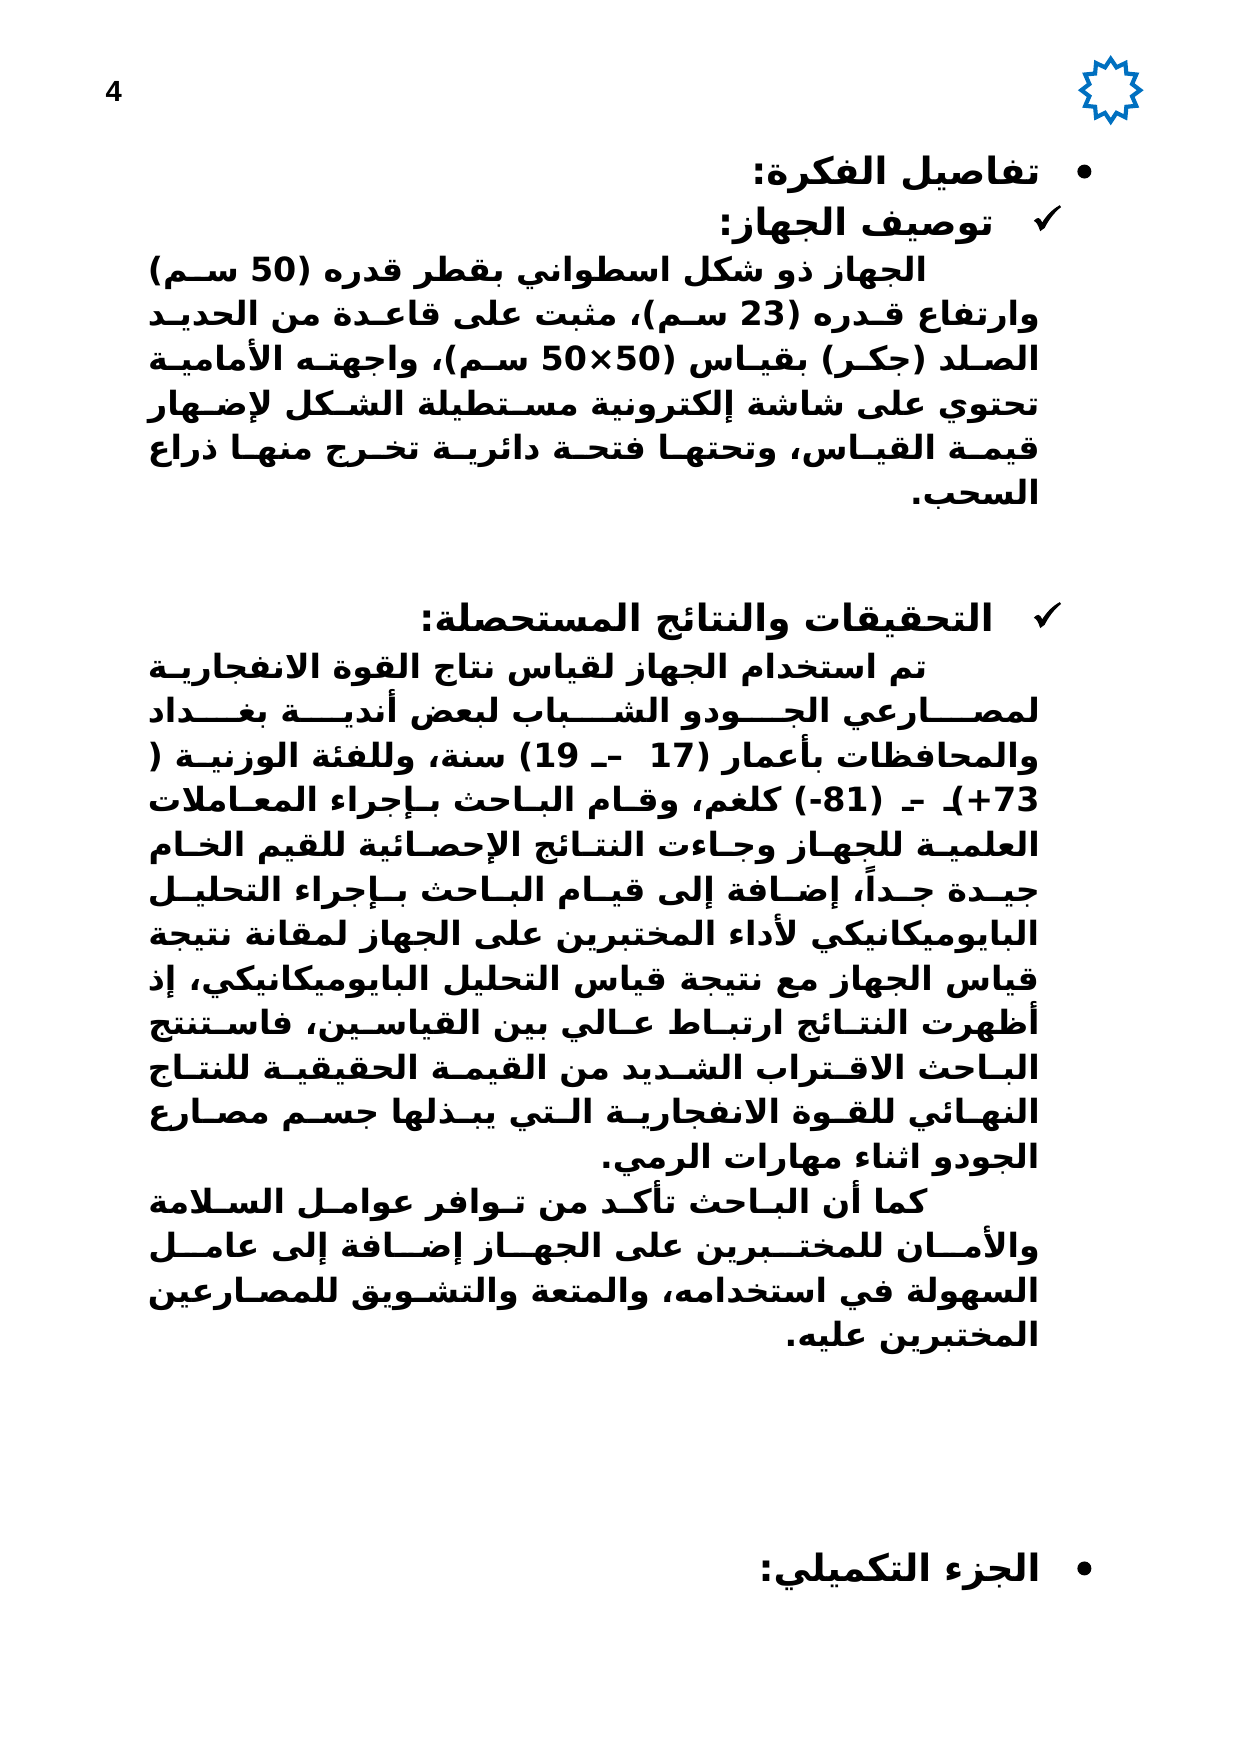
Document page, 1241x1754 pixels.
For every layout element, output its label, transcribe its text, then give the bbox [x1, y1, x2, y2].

list التحقيقات والنتائج المستحصلة: [148, 597, 1032, 641]
list الجزء التكميلي: [148, 1547, 1078, 1590]
text تم استخدام الجهاز لقياس نتاج القوة الانفجارية لمصارعي الجودو الشباب لبعض أندية بغداد والمحافظات بأعمار (17 – 19) سنة، وللفئة الوزنية (73+) – (81-) كلغم، وقام الباحث بإجراء المعاملات العلمية للجهاز وجاءت النتائج الإحصائية للقيم الخام جيدة جداً، إضافة إلى قيام الباحث بإجراء التحليل البايوميكانيكي لأداء المختبرين على الجهاز لمقانة نتيجة قياس الجهاز مع نتيجة قياس التحليل البايوميكانيكي، إذ أظهرت النتائج ارتباط عالي بين القياسين، فاستنتج الباحث الاقتراب الشديد من القيمة الحقيقية للنتاج النهائي للقوة الانفجارية التي يبذلها جسم مصارع الجودو اثناء مهارات الرمي. [148, 647, 1039, 1176]
list تفاصيل الفكرة: [148, 150, 1078, 194]
text كما أن الباحث تأكد من توافر عوامل السلامة والأمان للمختبرين على الجهاز إضافة إلى عامل السهولة في استخدامه، والمتعة والتشويق للمصارعين المختبرين عليه. [148, 1182, 1039, 1355]
text الجهاز ذو شكل اسطواني بقطر قدره (50 سم) وارتفاع قدره (23 سم)، مثبت على قاعدة من الحديد الصلد (جكر) بقياس (50×50 سم)، واجهته الأمامية تحتوي على شاشة إلكترونية مستطيلة الشكل لإضهار قيمة القياس، وتحتها فتحة دائرية تخرج منها ذراع السحب. [148, 250, 1039, 512]
list توصيف الجهاز: [148, 200, 1032, 244]
